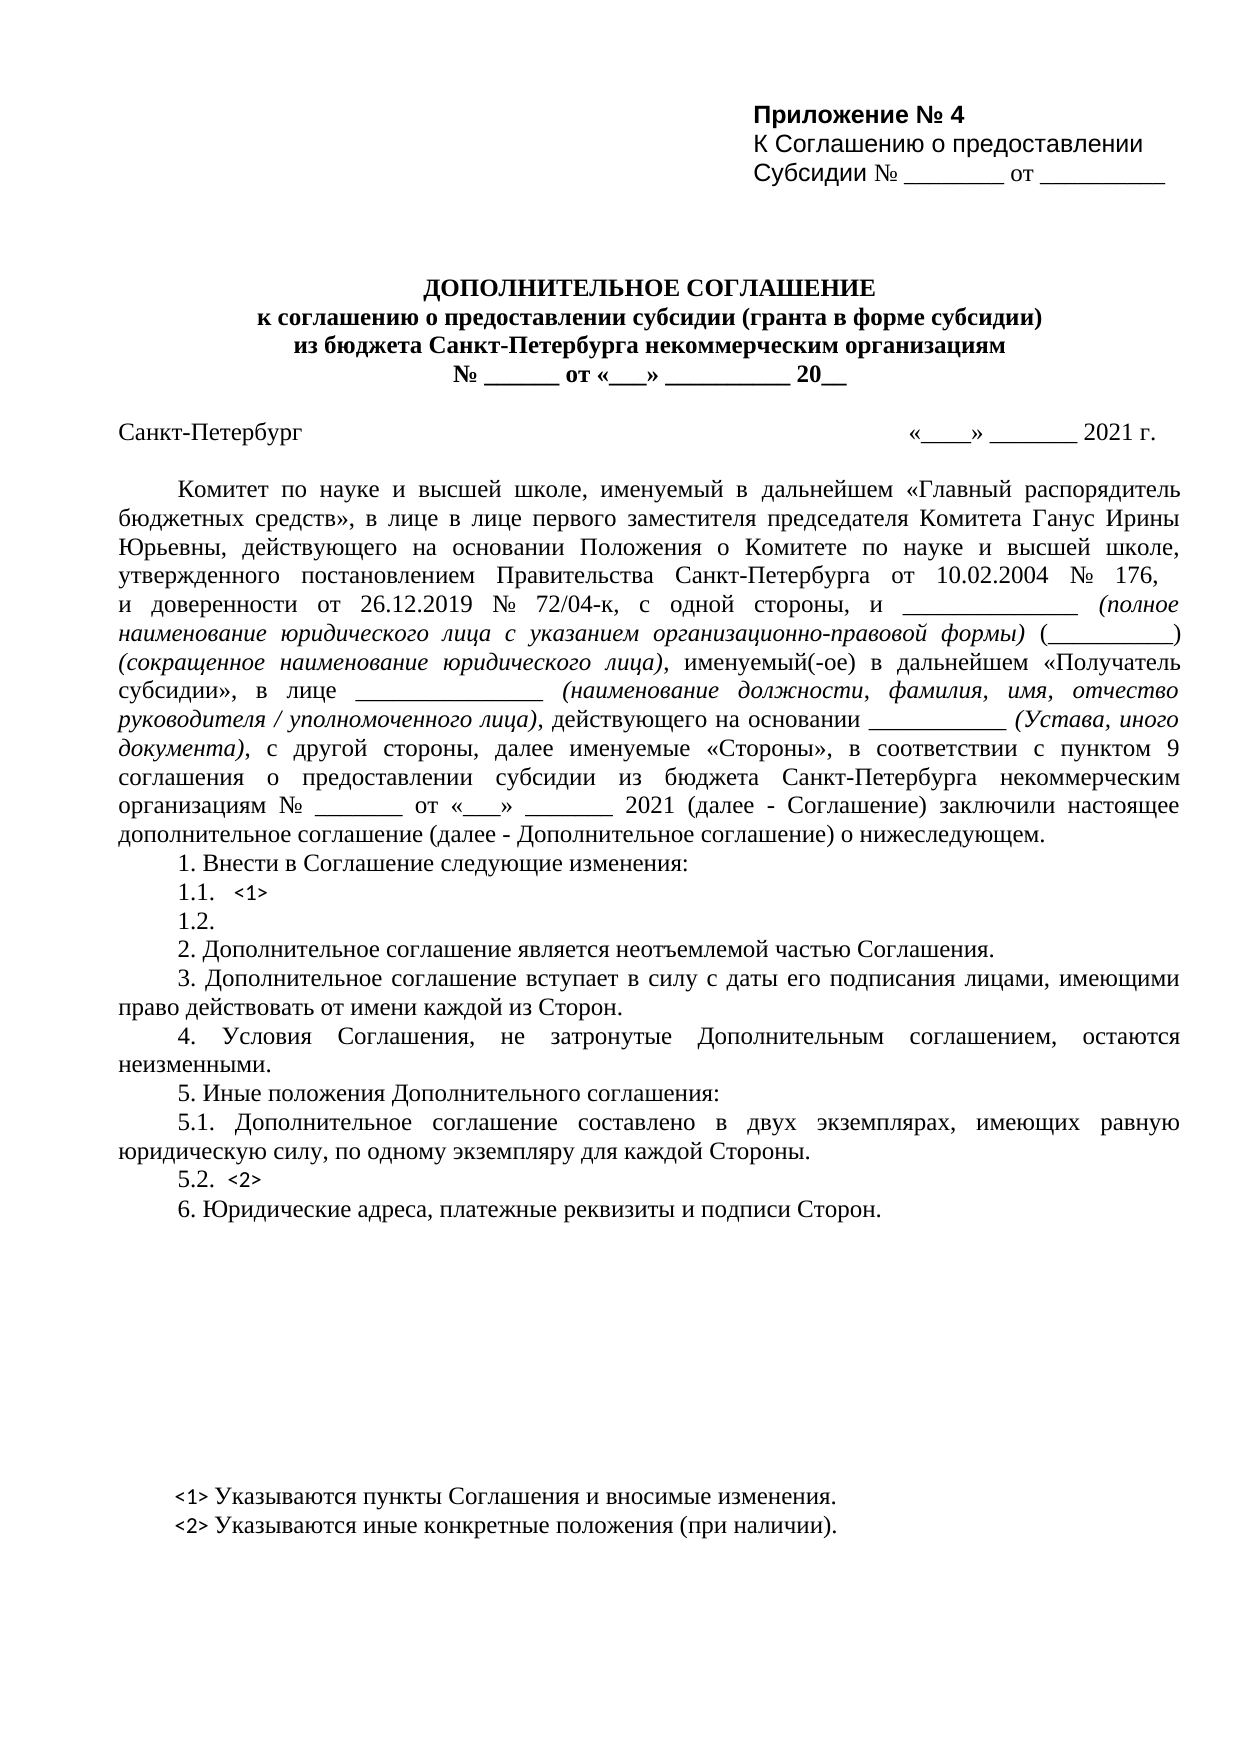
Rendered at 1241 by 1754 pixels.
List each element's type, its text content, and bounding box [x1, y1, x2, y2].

text к соглашению о предоставлении субсидии (гранта в форме субсидии) [118, 302, 1181, 331]
text ДОПОЛНИТЕЛЬНОЕ СОГЛАШЕНИЕ [118, 273, 1181, 302]
text 1.2. [118, 906, 1181, 934]
text К Соглашению о предоставлении [118, 129, 1181, 158]
text 5.1. Дополнительное соглашение составлено в двух экземплярах, имеющих равную юридическую силу, по одному экземпляру для каждой Стороны. [118, 1107, 1181, 1164]
text Комитет по науке и высшей школе, именуемый в дальнейшем «Главный распорядитель бюджетных средств», в лице в лице первого заместителя председателя Комитета Ганус Ирины Юрьевны, действующего на основании Положения о Комитете по науке и высшей школе, утвержденного постановлением Правительства Санкт-Петербурга от 10.02.2004 № 176, и доверенности от 26.12.2019 № 72/04-к, с одной стороны, и ______________ (полное наименование юридического лица с указанием организационно-правовой формы) (__________) (сокращенное наименование юридического лица), именуемый(-ое) в дальнейшем «Получатель субсидии», в лице _______________ (наименование должности, фамилия, имя, отчество руководителя / уполномоченного лица), действующего на основании ___________ (Устава, иного документа), с другой стороны, далее именуемые «Стороны», в соответствии с пунктом 9 соглашения о предоставлении субсидии из бюджета Санкт-Петербурга некоммерческим организациям № _______ от «___» _______ 2021 (далее - Соглашение) заключили настоящее дополнительное соглашение (далее - Дополнительное соглашение) о нижеследующем. [118, 474, 1181, 848]
text <1> Указываются пункты Соглашения и вносимые изменения. [118, 1481, 1181, 1510]
text 4. Условия Соглашения, не затронутые Дополнительным соглашением, остаются неизменными. [118, 1021, 1181, 1078]
text Приложение № 4 [118, 100, 1181, 129]
text Субсидии № ________ от __________ [118, 158, 1181, 187]
text 3. Дополнительное соглашение вступает в силу с даты его подписания лицами, имеющими право действовать от имени каждой из Сторон. [118, 963, 1181, 1021]
text № ______ от «___» __________ 20__ [118, 359, 1181, 388]
text 2. Дополнительное соглашение является неотъемлемой частью Соглашения. [118, 934, 1181, 963]
text 1.1. <1> [118, 877, 1181, 906]
text 1. Внести в Соглашение следующие изменения: [118, 848, 1181, 877]
text 5. Иные положения Дополнительного соглашения: [118, 1078, 1181, 1107]
text 5.2. <2> [118, 1164, 1181, 1194]
text 6. Юридические адреса, платежные реквизиты и подписи Сторон. [118, 1194, 1181, 1222]
text из бюджета Санкт-Петербурга некоммерческим организациям [118, 331, 1181, 359]
text Санкт-Петербург «____» _______ 2021 г. [118, 417, 1181, 446]
text <2> Указываются иные конкретные положения (при наличии). [118, 1510, 1181, 1539]
